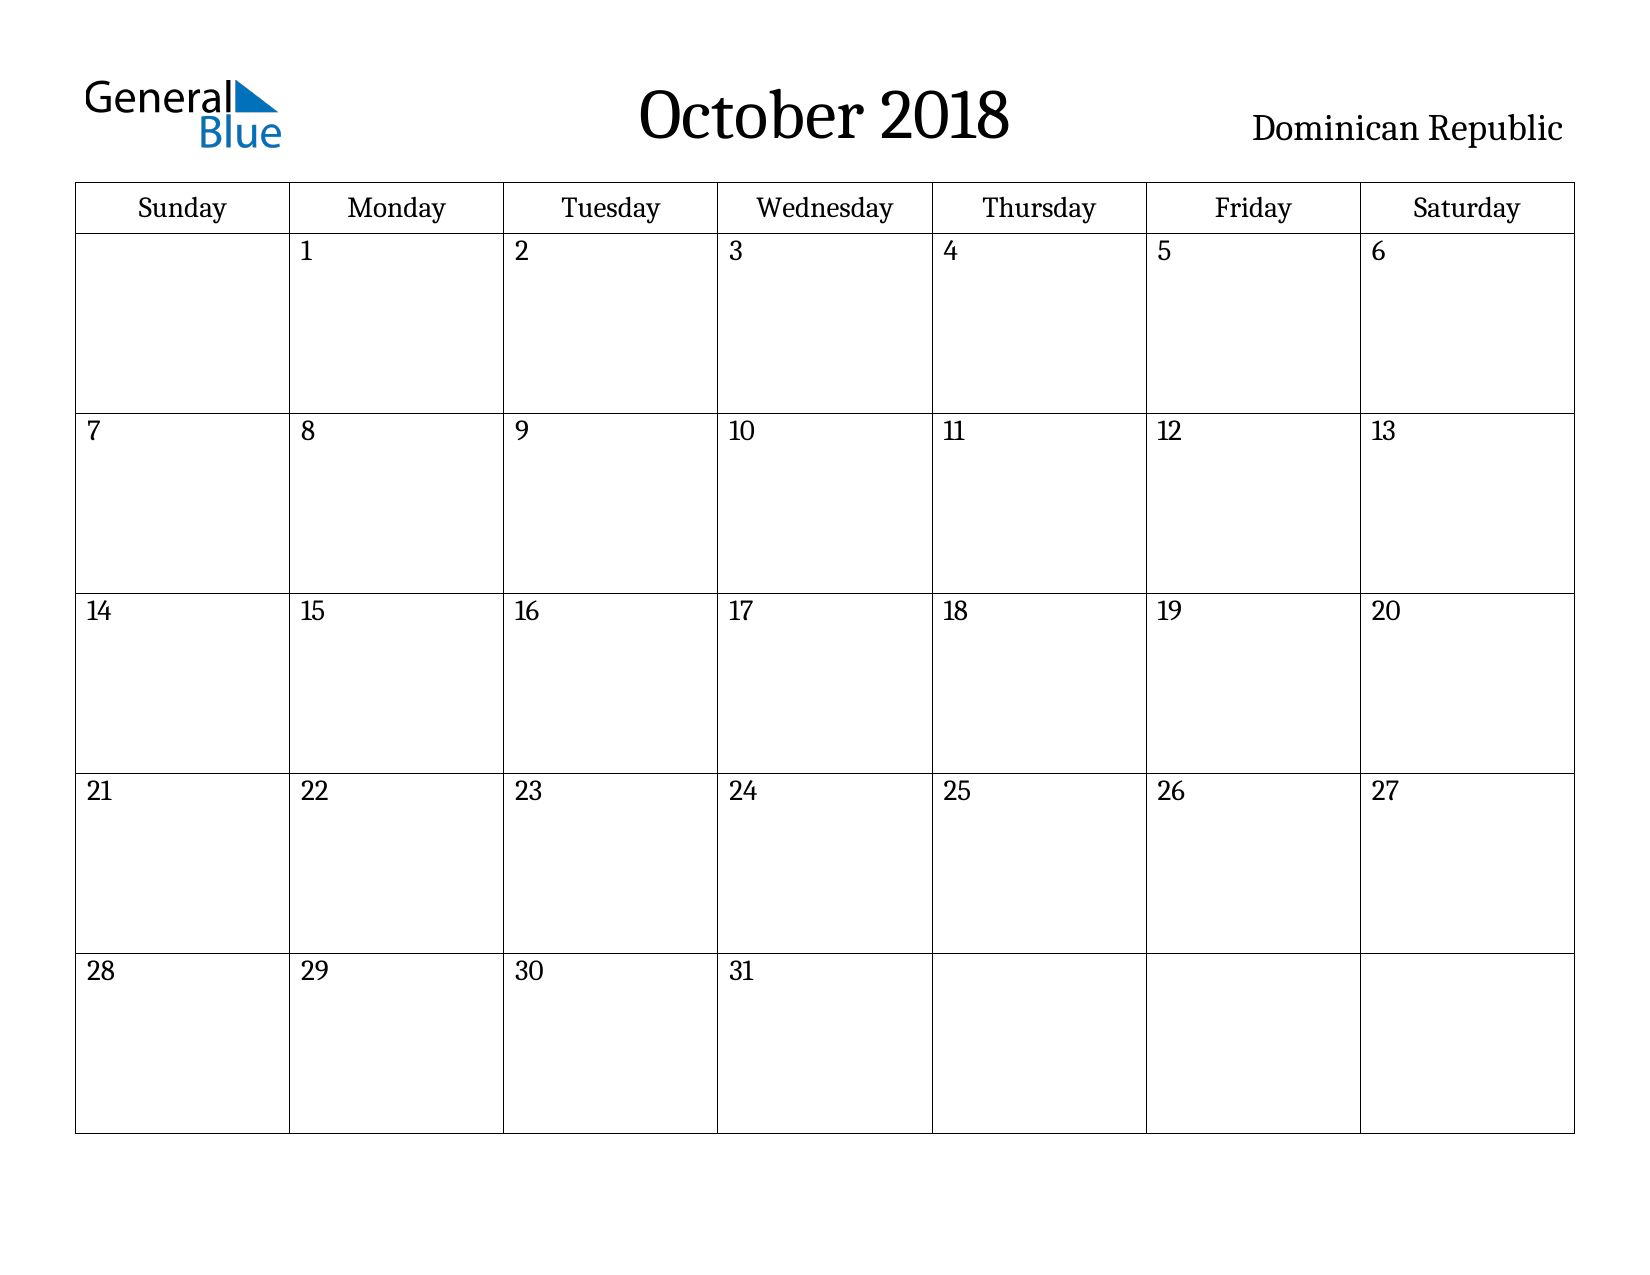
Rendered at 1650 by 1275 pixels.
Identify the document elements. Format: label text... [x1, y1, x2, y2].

table_cell 24 [718, 774, 932, 807]
table_cell 20 [1361, 594, 1574, 627]
table_cell 14 [76, 594, 289, 627]
table_header Dominican Republic [1146, 75, 1574, 182]
table_cell Wednesday [718, 183, 932, 233]
table_cell [933, 627, 1146, 773]
table_cell 22 [290, 774, 503, 807]
table_cell 18 [933, 594, 1146, 627]
table_cell 3 [718, 234, 932, 267]
table_cell 15 [290, 594, 503, 627]
table_cell [1361, 627, 1574, 773]
table_cell [290, 988, 503, 1133]
table_cell [1361, 988, 1574, 1133]
table_cell 25 [933, 774, 1146, 807]
table_cell 19 [1147, 594, 1360, 627]
table_cell [718, 627, 932, 773]
table_cell 6 [1361, 234, 1574, 267]
table_cell 31 [718, 954, 932, 987]
table_cell 17 [718, 594, 932, 627]
table_cell Sunday [76, 183, 289, 233]
table_cell 2 [504, 234, 717, 267]
picture [86, 80, 281, 148]
table_cell [76, 448, 289, 593]
table_cell 23 [504, 774, 717, 807]
table_cell [1361, 267, 1574, 413]
table_cell [504, 448, 717, 593]
table_cell 9 [504, 414, 717, 447]
table_cell Friday [1147, 183, 1360, 233]
table_cell 12 [1147, 414, 1360, 447]
table_cell [290, 808, 503, 953]
table_cell Thursday [933, 183, 1146, 233]
table_cell 30 [504, 954, 717, 987]
table_cell [1361, 448, 1574, 593]
table_cell Monday [290, 183, 503, 233]
table_cell 13 [1361, 414, 1574, 447]
table_header [76, 75, 503, 182]
table_cell [1147, 267, 1360, 413]
table_cell [1361, 954, 1574, 987]
table_cell [76, 808, 289, 953]
table_cell [504, 988, 717, 1133]
table_cell 4 [933, 234, 1146, 267]
table_cell [933, 808, 1146, 953]
table_cell [933, 267, 1146, 413]
table_cell [1147, 954, 1360, 987]
table_cell [1147, 808, 1360, 953]
table_cell 8 [290, 414, 503, 447]
table_cell 7 [76, 414, 289, 447]
table_cell [718, 808, 932, 953]
table_cell 5 [1147, 234, 1360, 267]
table_cell [1147, 448, 1360, 593]
table_cell [504, 808, 717, 953]
table_cell 29 [290, 954, 503, 987]
table_cell [290, 267, 503, 413]
table_cell [1361, 808, 1574, 953]
table_cell [1147, 627, 1360, 773]
table_cell [933, 954, 1146, 987]
table_cell 26 [1147, 774, 1360, 807]
table_cell Saturday [1361, 183, 1574, 233]
table_header October 2018 [504, 75, 1146, 182]
table_cell 16 [504, 594, 717, 627]
table_cell 27 [1361, 774, 1574, 807]
table_cell [504, 627, 717, 773]
table_cell 10 [718, 414, 932, 447]
table_cell [76, 267, 289, 413]
table_cell [718, 988, 932, 1133]
table_cell [718, 448, 932, 593]
table_cell [76, 627, 289, 773]
table_cell 28 [76, 954, 289, 987]
table_cell [290, 627, 503, 773]
table_cell [76, 234, 289, 267]
table_cell [504, 267, 717, 413]
table_cell [290, 448, 503, 593]
table_cell 21 [76, 774, 289, 807]
table_cell 11 [933, 414, 1146, 447]
table_cell [933, 988, 1146, 1133]
table_cell 1 [290, 234, 503, 267]
table_cell [718, 267, 932, 413]
table_cell Tuesday [504, 183, 717, 233]
table_cell [933, 448, 1146, 593]
table_cell [76, 988, 289, 1133]
table_cell [1147, 988, 1360, 1133]
